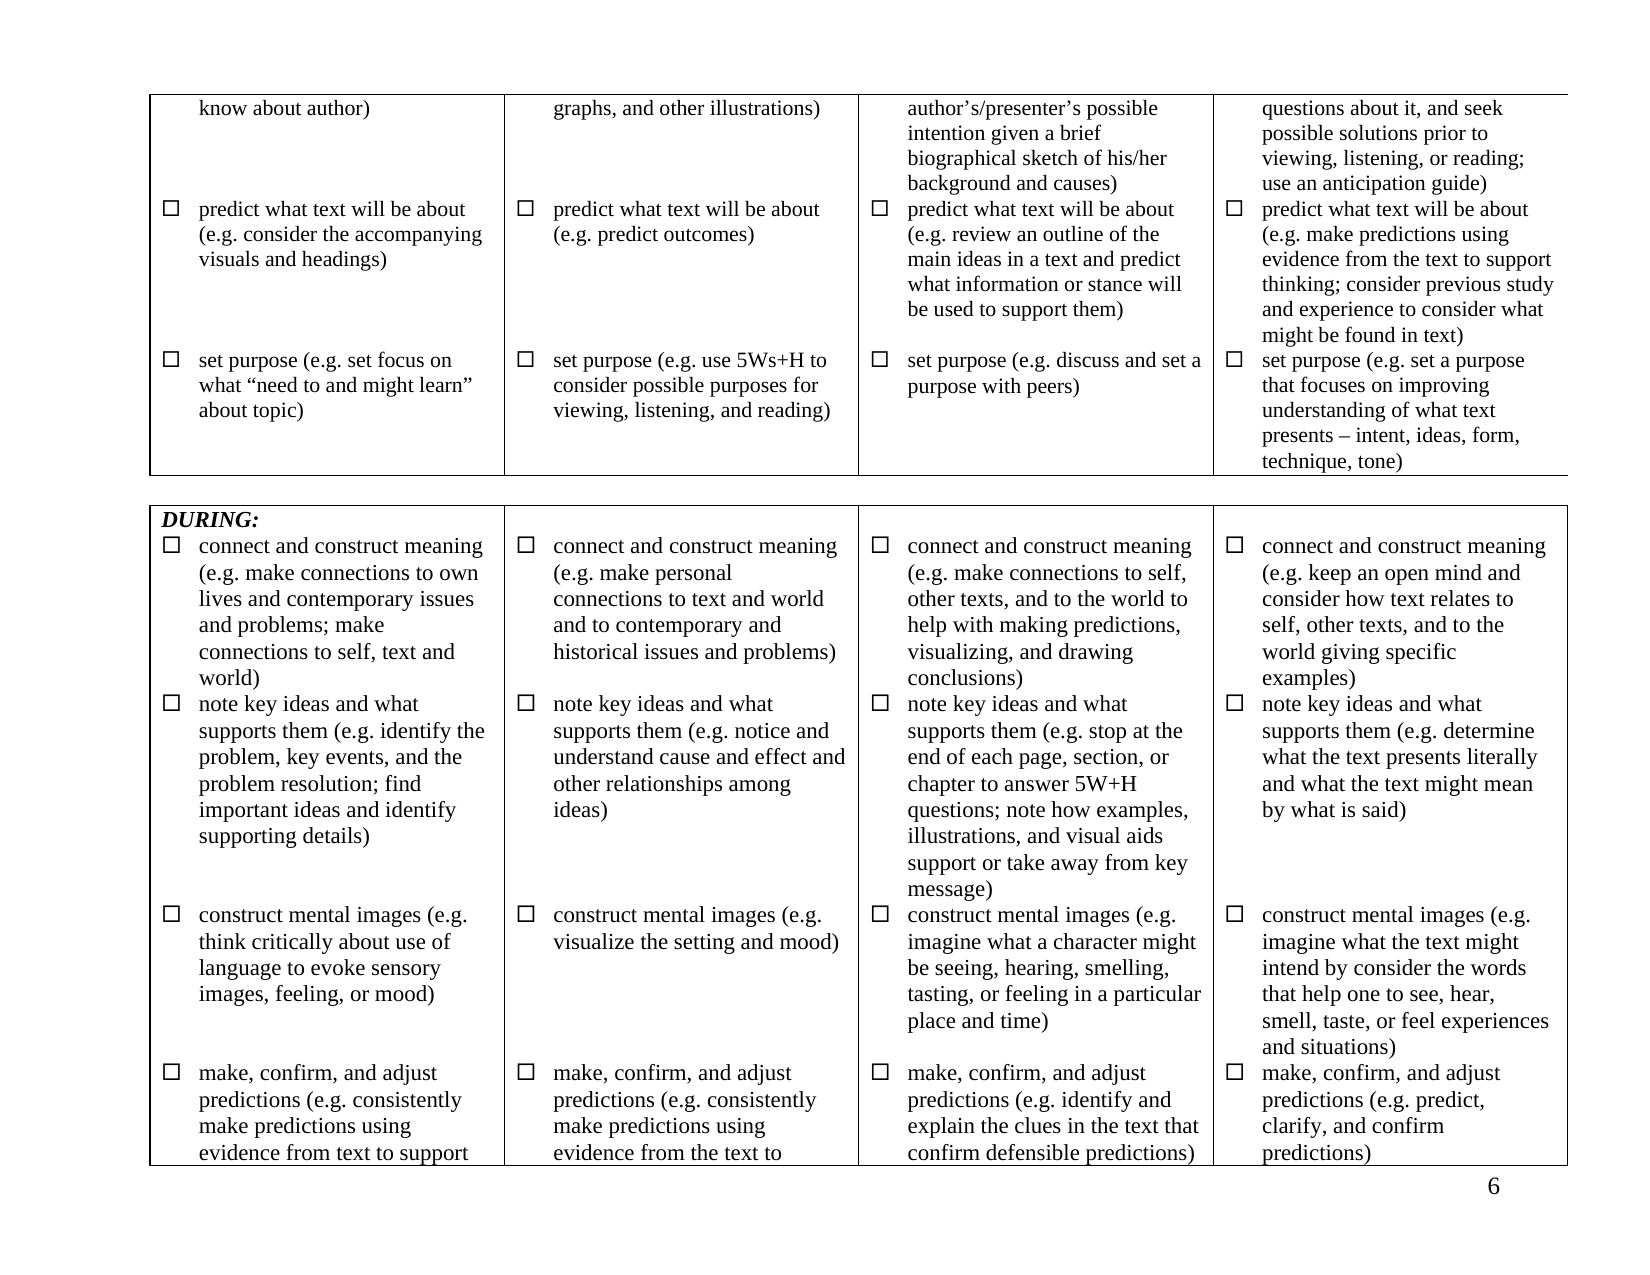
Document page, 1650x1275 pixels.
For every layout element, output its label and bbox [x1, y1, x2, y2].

table_cell [1214, 95, 1567, 475]
table_header [505, 506, 858, 1165]
table_header [151, 506, 504, 1165]
table_cell [859, 95, 1213, 475]
table_header [1214, 506, 1567, 1165]
table_cell [505, 95, 858, 475]
table_cell [151, 95, 504, 475]
table_header [859, 506, 1213, 1165]
